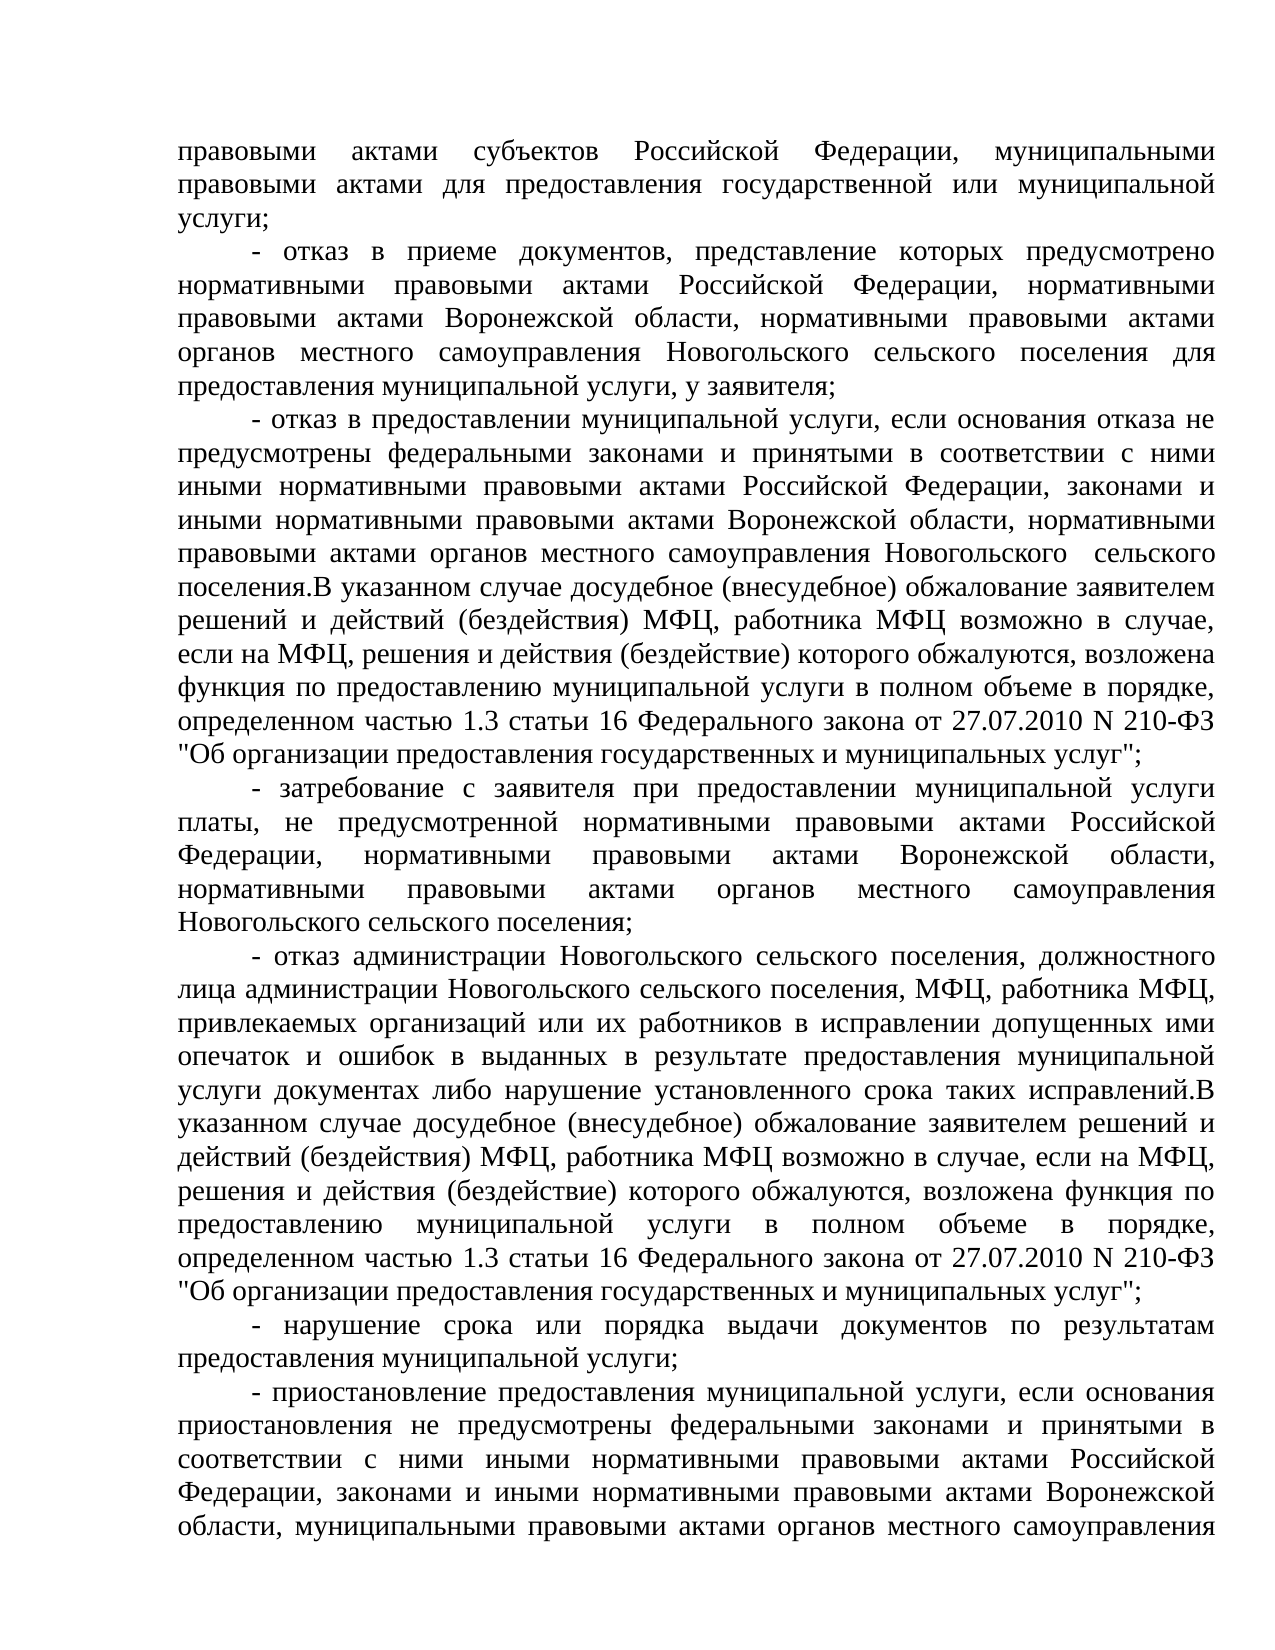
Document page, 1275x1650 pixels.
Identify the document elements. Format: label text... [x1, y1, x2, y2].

text - нарушение срока или порядка выдачи документов по результатам предоставления муниципальной услуги; [177, 1307, 1216, 1374]
text - отказ администрации Новогольского сельского поселения, должностного лица администрации Новогольского сельского поселения, МФЦ, работника МФЦ, привлекаемых организаций или их работников в исправлении допущенных ими опечаток и ошибок в выданных в результате предоставления муниципальной услуги документах либо нарушение установленного срока таких исправлений.В указанном случае досудебное (внесудебное) обжалование заявителем решений и действий (бездействия) МФЦ, работника МФЦ возможно в случае, если на МФЦ, решения и действия (бездействие) которого обжалуются, возложена функция по предоставлению муниципальной услуги в полном объеме в порядке, определенном частью 1.3 статьи 16 Федерального закона от 27.07.2010 N 210-ФЗ "Об организации предоставления государственных и муниципальных услуг"; [177, 938, 1216, 1307]
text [177, 1374, 1216, 1542]
text - затребование с заявителя при предоставлении муниципальной услуги платы, не предусмотренной нормативными правовыми актами Российской Федерации, нормативными правовыми актами Воронежской области, нормативными правовыми актами органов местного самоуправления Новогольского сельского поселения; [177, 770, 1216, 938]
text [177, 133, 1216, 233]
text - отказ в приеме документов, представление которых предусмотрено нормативными правовыми актами Российской Федерации, нормативными правовыми актами Воронежской области, нормативными правовыми актами органов местного самоуправления Новогольского сельского поселения для предоставления муниципальной услуги, у заявителя; [177, 233, 1216, 401]
text - отказ в предоставлении муниципальной услуги, если основания отказа не предусмотрены федеральными законами и принятыми в соответствии с ними иными нормативными правовыми актами Российской Федерации, законами и иными нормативными правовыми актами Воронежской области, нормативными правовыми актами органов местного самоуправления Новогольского сельского поселения.В указанном случае досудебное (внесудебное) обжалование заявителем решений и действий (бездействия) МФЦ, работника МФЦ возможно в случае, если на МФЦ, решения и действия (бездействие) которого обжалуются, возложена функция по предоставлению муниципальной услуги в полном объеме в порядке, определенном частью 1.3 статьи 16 Федерального закона от 27.07.2010 N 210-ФЗ "Об организации предоставления государственных и муниципальных услуг"; [177, 401, 1216, 770]
